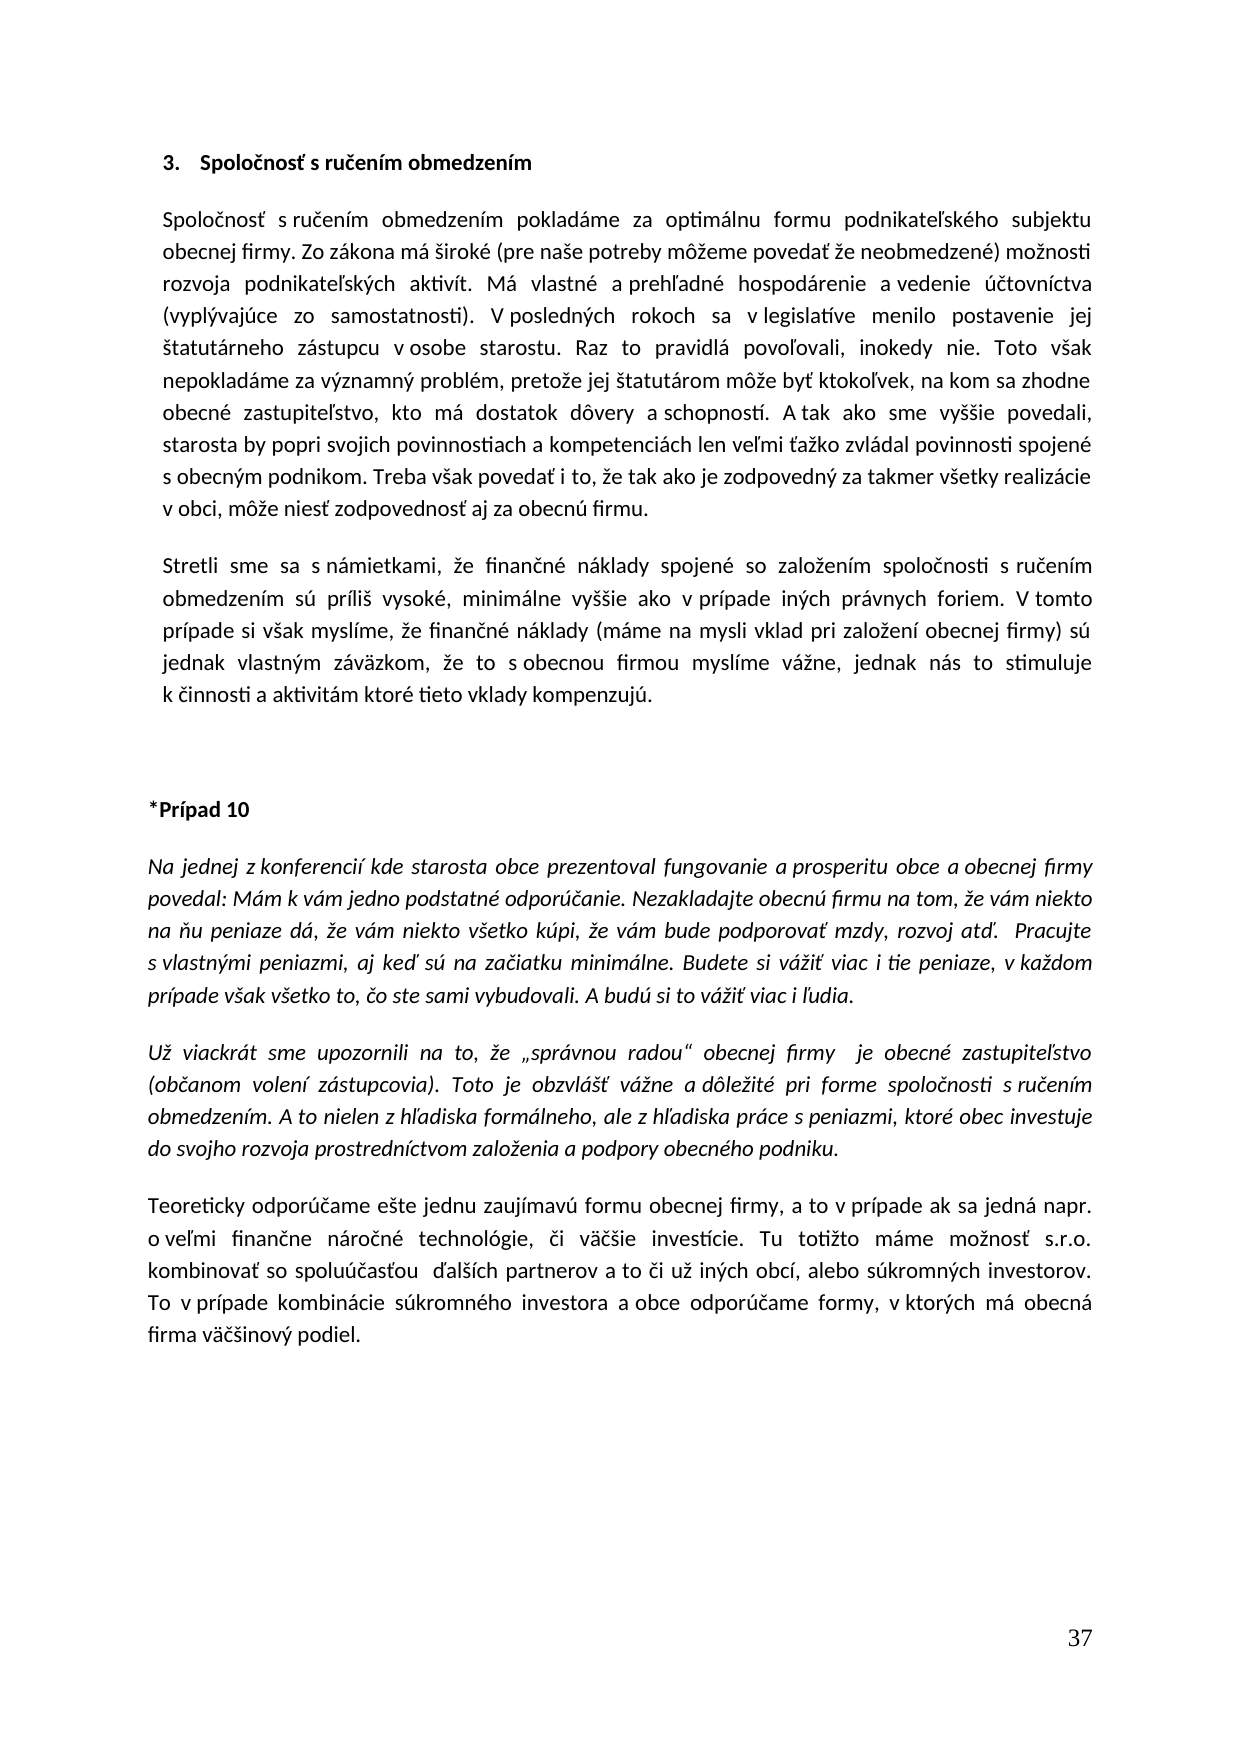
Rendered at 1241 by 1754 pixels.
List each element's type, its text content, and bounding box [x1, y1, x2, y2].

list Spoločnosť s ručením obmedzením [162, 148, 1093, 176]
text Stretli sme sa s námietkami, že finančné náklady spojené so založením spoločnosti s ručením obmedzením sú príliš vysoké, minimálne vyššie ako v prípade iných právnych foriem. V tomto prípade si však myslíme, že finančné náklady (máme na mysli vklad pri založení obecnej firmy) sú jednak vlastným záväzkom, že to s obecnou firmou myslíme vážne, jednak nás to stimuluje k činnosti a aktivitám ktoré tieto vklady kompenzujú. [162, 552, 1093, 708]
text *Prípad 10 [148, 795, 1093, 823]
text Spoločnosť s ručením obmedzením pokladáme za optimálnu formu podnikateľského subjektu obecnej firmy. Zo zákona má široké (pre naše potreby môžeme povedať že neobmedzené) možnosti rozvoja podnikateľských aktivít. Má vlastné a prehľadné hospodárenie a vedenie účtovníctva (vyplývajúce zo samostatnosti). V posledných rokoch sa v legislatíve menilo postavenie jej štatutárneho zástupcu v osobe starostu. Raz to pravidlá povoľovali, inokedy nie. Toto však nepokladáme za významný problém, pretože jej štatutárom môže byť ktokoľvek, na kom sa zhodne obecné zastupiteľstvo, kto má dostatok dôvery a schopností. A tak ako sme vyššie povedali, starosta by popri svojich povinnostiach a kompetenciách len veľmi ťažko zvládal povinnosti spojené s obecným podnikom. Treba však povedať i to, že tak ako je zodpovedný za takmer všetky realizácie v obci, môže niesť zodpovednosť aj za obecnú firmu. [162, 205, 1093, 522]
text Teoreticky odporúčame ešte jednu zaujímavú formu obecnej firmy, a to v prípade ak sa jedná napr. o veľmi finančne náročné technológie, či väčšie investície. Tu totižto máme možnosť s.r.o. kombinovať so spoluúčasťou ďalších partnerov a to či už iných obcí, alebo súkromných investorov. To v prípade kombinácie súkromného investora a obce odporúčame formy, v ktorých má obecná firma väčšinový podiel. [148, 1192, 1093, 1348]
text Už viackrát sme upozornili na to, že „správnou radou“ obecnej firmy je obecné zastupiteľstvo (občanom volení zástupcovia). Toto je obzvlášť vážne a dôležité pri forme spoločnosti s ručením obmedzením. A to nielen z hľadiska formálneho, ale z hľadiska práce s peniazmi, ktoré obec investuje do svojho rozvoja prostredníctvom založenia a podpory obecného podniku. [148, 1038, 1093, 1162]
text Na jednej z konferencií kde starosta obce prezentoval fungovanie a prosperitu obce a obecnej firmy povedal: Mám k vám jedno podstatné odporúčanie. Nezakladajte obecnú firmu na tom, že vám niekto na ňu peniaze dá, že vám niekto všetko kúpi, že vám bude podporovať mzdy, rozvoj atď. Pracujte s vlastnými peniazmi, aj keď sú na začiatku minimálne. Budete si vážiť viac i tie peniaze, v každom prípade však všetko to, čo ste sami vybudovali. A budú si to vážiť viac i ľudia. [148, 852, 1093, 1009]
